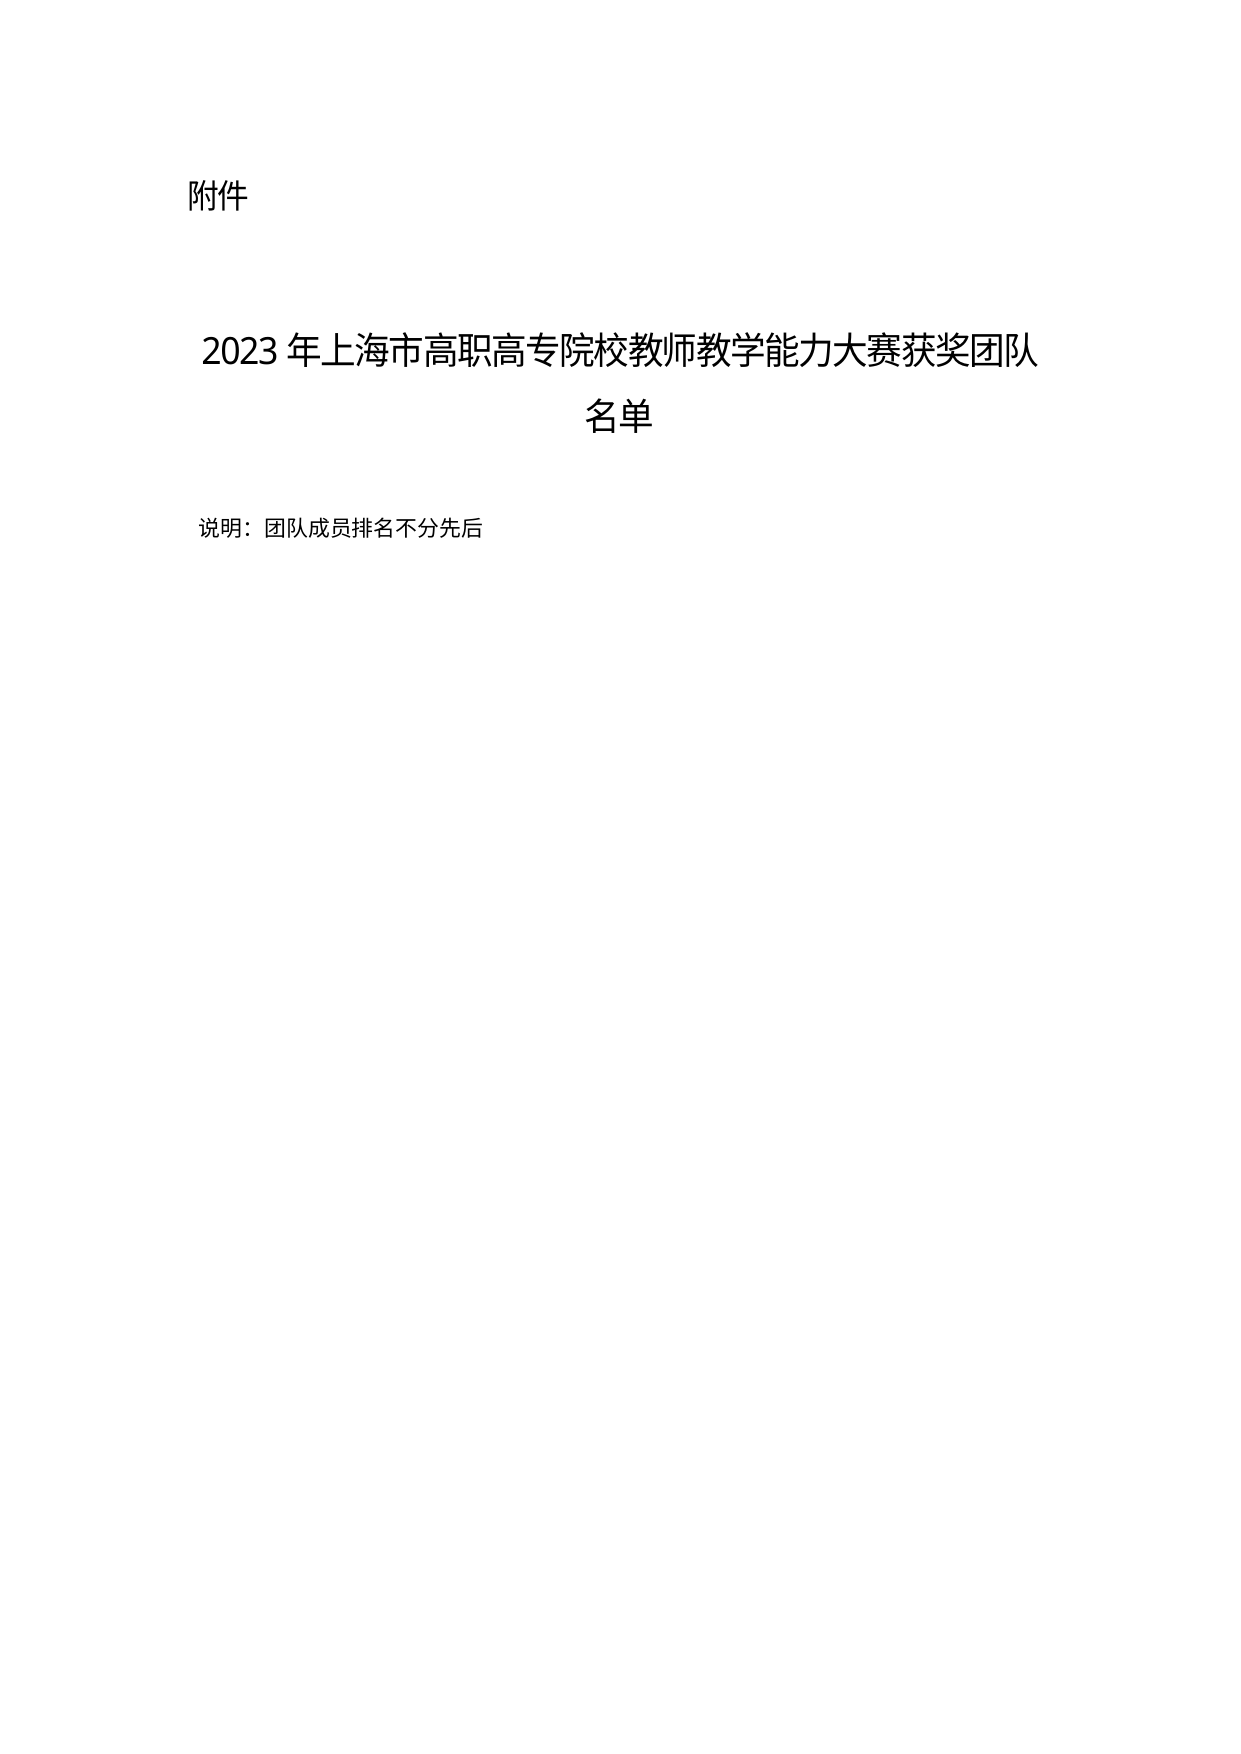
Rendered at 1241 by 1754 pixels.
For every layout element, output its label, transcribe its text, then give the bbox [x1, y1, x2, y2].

text 附件 [187, 162, 1053, 227]
text 2023年上海市高职高专院校教师教学能力大赛获奖团队名单 [187, 316, 1053, 446]
text 说明：团队成员排名不分先后 [187, 511, 1053, 543]
